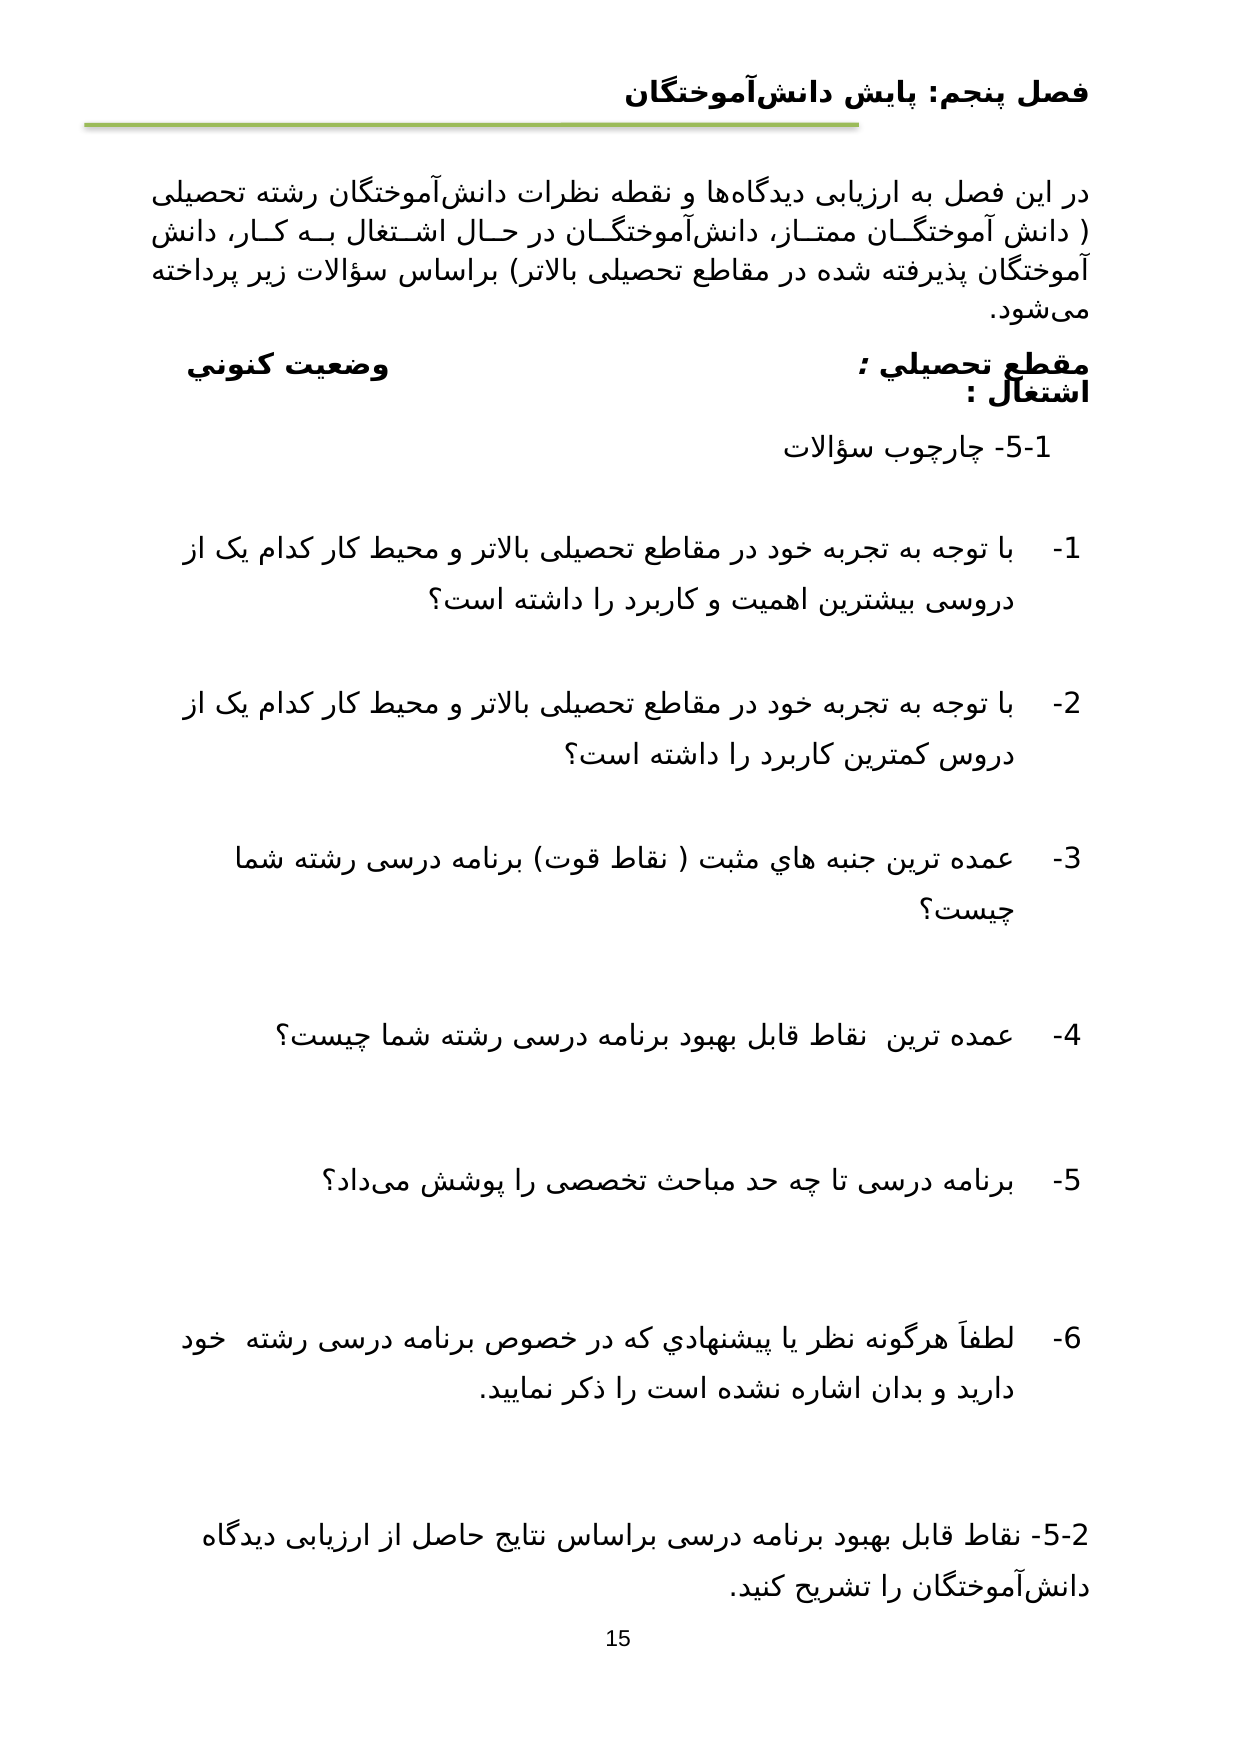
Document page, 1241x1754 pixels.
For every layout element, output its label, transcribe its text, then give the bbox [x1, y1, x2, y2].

list با توجه به تجربه خود در مقاطع تحصیلی بالاتر و محیط کار کدام یک از دروسی بیشترین اهمیت و کاربرد را داشته است؟ [150, 531, 1053, 616]
list لطفاَ هرگونه نظر يا پيشنهادي كه در خصوص برنامه درسی رشته خود داريد و بدان اشاره نشده است را ذكر نماييد. [150, 1321, 1053, 1406]
list با توجه به تجربه خود در مقاطع تحصیلی بالاتر و محیط کار کدام یک از دروس کمترین کاربرد را داشته است؟ [150, 686, 1053, 771]
list عمده ترين جنبه هاي مثبت ( نقاط قوت) برنامه درسی رشته شما چیست؟ [162, 842, 1053, 927]
text 5-2- نقاط قابل بهبود برنامه درسی براساس نتایج حاصل از ارزیابی دیدگاه دانش‌آموختگان را تشریح کنید. [150, 1518, 1090, 1603]
text در این فصل به ارزیابی دیدگاه‌ها و نقطه نظرات دانش‌آموختگان رشته تحصیلی ( دانش آموختگان ممتاز، دانش‌آموختگان در حال اشتغال به کار، دانش آموختگان پذیرفته شده در مقاطع تحصیلی بالاتر) براساس سؤالات زیر پرداخته می‌شود. [150, 175, 1090, 326]
list برنامه درسی تا چه حد مباحث تخصصی را پوشش می‌داد؟ [150, 1163, 1053, 1197]
text مقطع تحصيلي : وضعيت كنوني اشتغال : [150, 352, 1090, 409]
list عمده ترین نقاط قابل بهبود برنامه درسی رشته شما چیست؟ [150, 1018, 1053, 1052]
text 5-1- چارچوب سؤالات [150, 430, 1053, 464]
